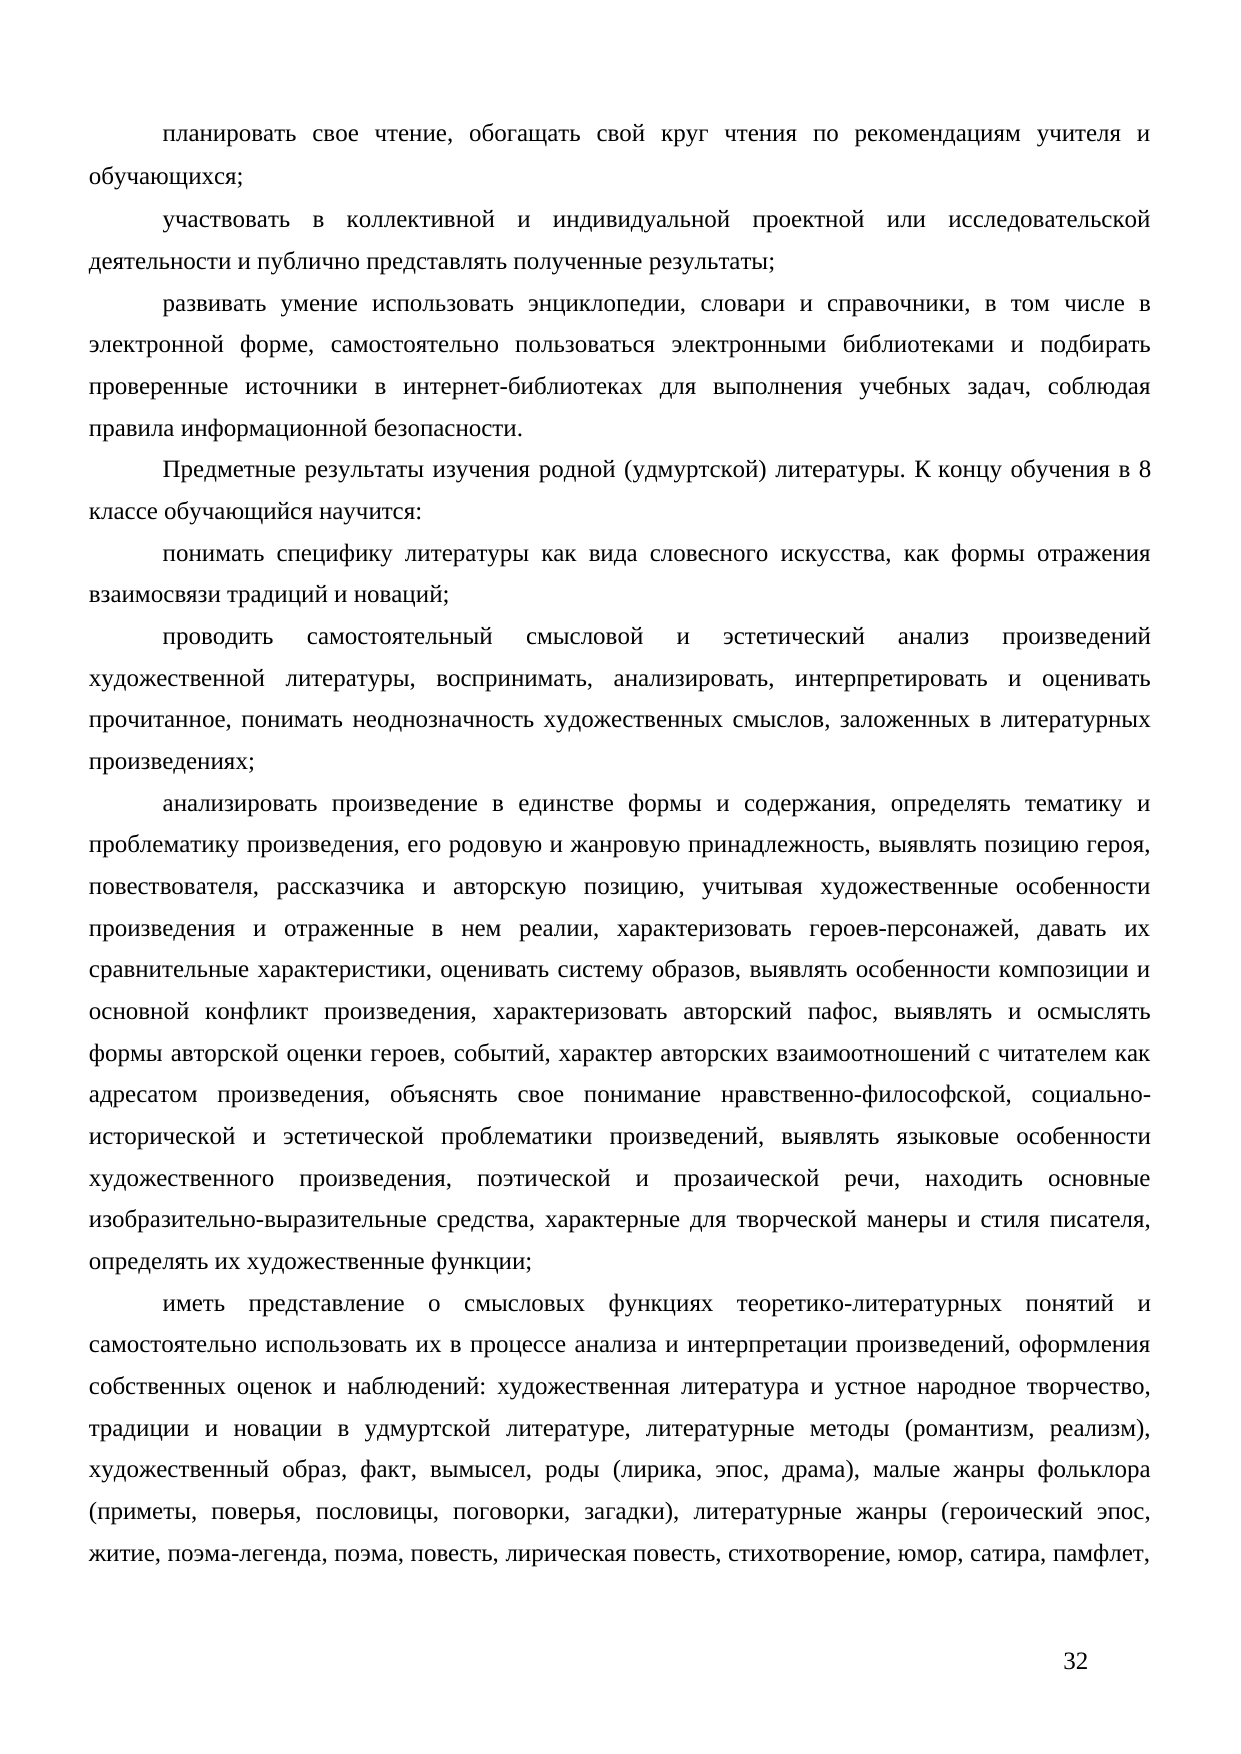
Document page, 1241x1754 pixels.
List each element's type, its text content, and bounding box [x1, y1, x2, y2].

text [89, 1288, 1152, 1566]
text понимать специфику литературы как вида словесного искусства, как формы отражения взаимосвязи традиций и новаций; [89, 538, 1152, 608]
text участвовать в коллективной и индивидуальной проектной или исследовательской деятельности и публично представлять полученные результаты; [89, 204, 1152, 275]
text планировать свое чтение, обогащать свой круг чтения по рекомендациям учителя и обучающихся; [89, 118, 1152, 190]
text проводить самостоятельный смысловой и эстетический анализ произведений художественной литературы, воспринимать, анализировать, интерпретировать и оценивать прочитанное, понимать неоднозначность художественных смыслов, заложенных в литературных произведениях; [89, 621, 1152, 775]
text анализировать произведение в единстве формы и содержания, определять тематику и проблематику произведения, его родовую и жанровую принадлежность, выявлять позицию героя, повествователя, рассказчика и авторскую позицию, учитывая художественные особенности произведения и отраженные в нем реалии, характеризовать героев-персонажей, давать их сравнительные характеристики, оценивать систему образов, выявлять особенности композиции и основной конфликт произведения, характеризовать авторский пафос, выявлять и осмыслять формы авторской оценки героев, событий, характер авторских взаимоотношений с читателем как адресатом произведения, объяснять свое понимание нравственно-философской, социально-исторической и эстетической проблематики произведений, выявлять языковые особенности художественного произведения, поэтической и прозаической речи, находить основные изобразительно-выразительные средства, характерные для творческой манеры и стиля писателя, определять их художественные функции; [89, 788, 1152, 1275]
text Предметные результаты изучения родной (удмуртской) литературы. К концу обучения в 8 классе обучающийся научится: [89, 454, 1152, 525]
text развивать умение использовать энциклопедии, словари и справочники, в том числе в электронной форме, самостоятельно пользоваться электронными библиотеками и подбирать проверенные источники в интернет-библиотеках для выполнения учебных задач, соблюдая правила информационной безопасности. [89, 288, 1152, 441]
